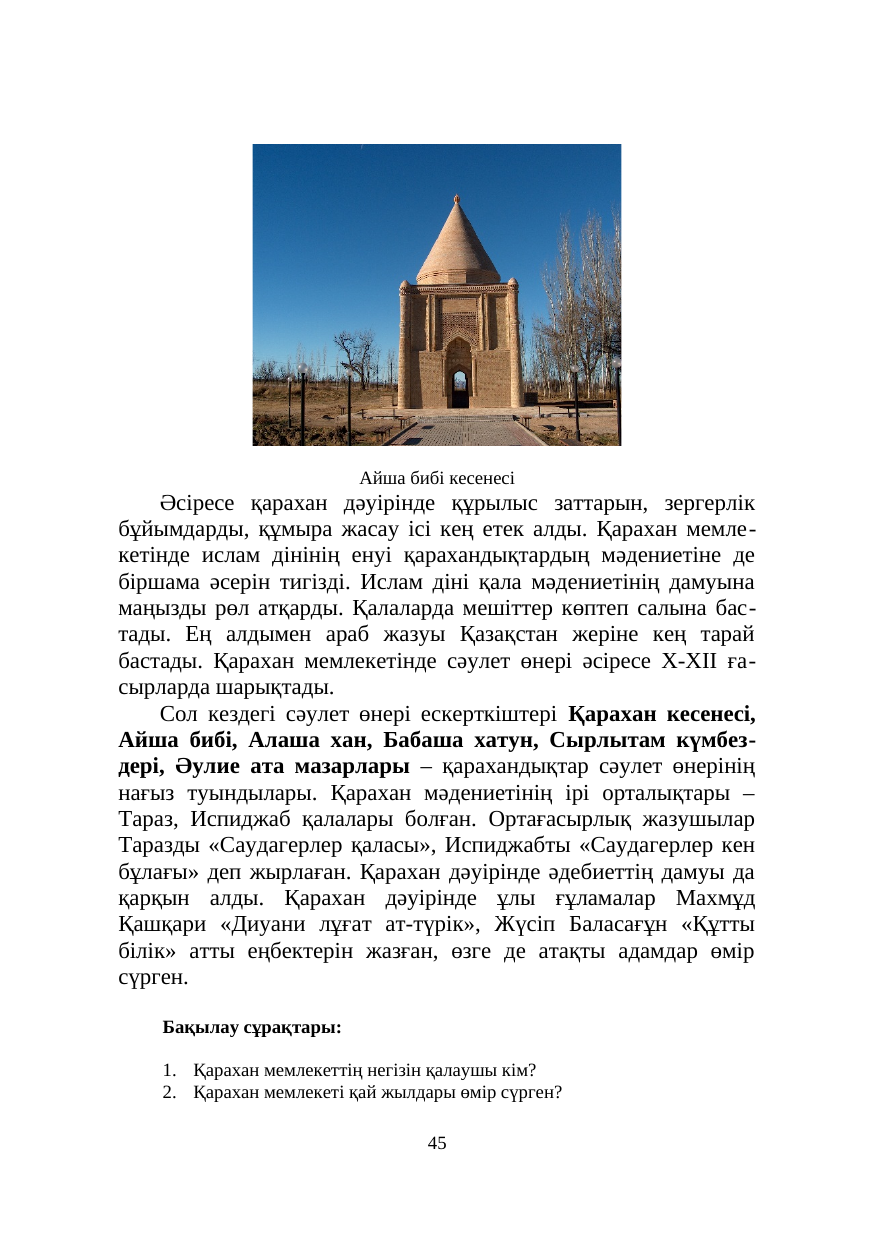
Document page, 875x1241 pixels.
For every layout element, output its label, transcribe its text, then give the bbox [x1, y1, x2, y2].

list Қарахан мемлекеттің негізін қалаушы кім? [162, 1059, 756, 1081]
picture [252, 144, 622, 446]
list Қарахан мемлекеті қай жылдары өмір сүрген? [162, 1081, 756, 1102]
text Сол кездегі сәулет өнері ескерткіштері Қарахан кесенесі, Айша бибі, Алаша хан, Бабаша хатун, Сырлытам күмбездері, Әулие ата мазарлары – қарахандықтар сәулет өнерінің нағыз туындылары. Қарахан мәдениетінің ірі орталықтары – Тараз, Испиджаб қалалары болған. Ортағасырлық жазушылар Таразды «Саудагерлер қаласы», Испиджабты «Саудагерлер кен бұлағы» деп жырлаған. Қарахан дәуірінде әдебиеттің дамуы да қарқын алды. Қарахан дәуірінде ұлы ғұламалар Махмұд Қашқари «Диуани лұғат ат-түрік», Жүсіп Баласағұн «Құтты білік» атты еңбектерін жазған, өзге де атақты адамдар өмір сүрген. [118, 699, 756, 989]
text Әсіресе қарахан дәуірінде құрылыс заттарын, зергерлік бұйымдарды, құмыра жасау ісі кең етек алды. Қарахан мемлекетінде ислам дінінің енуі қарахандықтардың мәдениетіне де біршама әсерін тигізді. Ислам діні қала мәдениетінің дамуына маңызды рөл атқарды. Қалаларда мешіттер көптеп салына бастады. Ең алдымен араб жазуы Қазақстан жеріне кең тарай бастады. Қарахан мемлекетінде сәулет өнері әсіресе Х-ХІІ ғасырларда шарықтады. [118, 489, 756, 699]
text Айша бибі кесенесі [118, 467, 756, 489]
text Бақылау сұрақтары: [118, 1016, 756, 1037]
